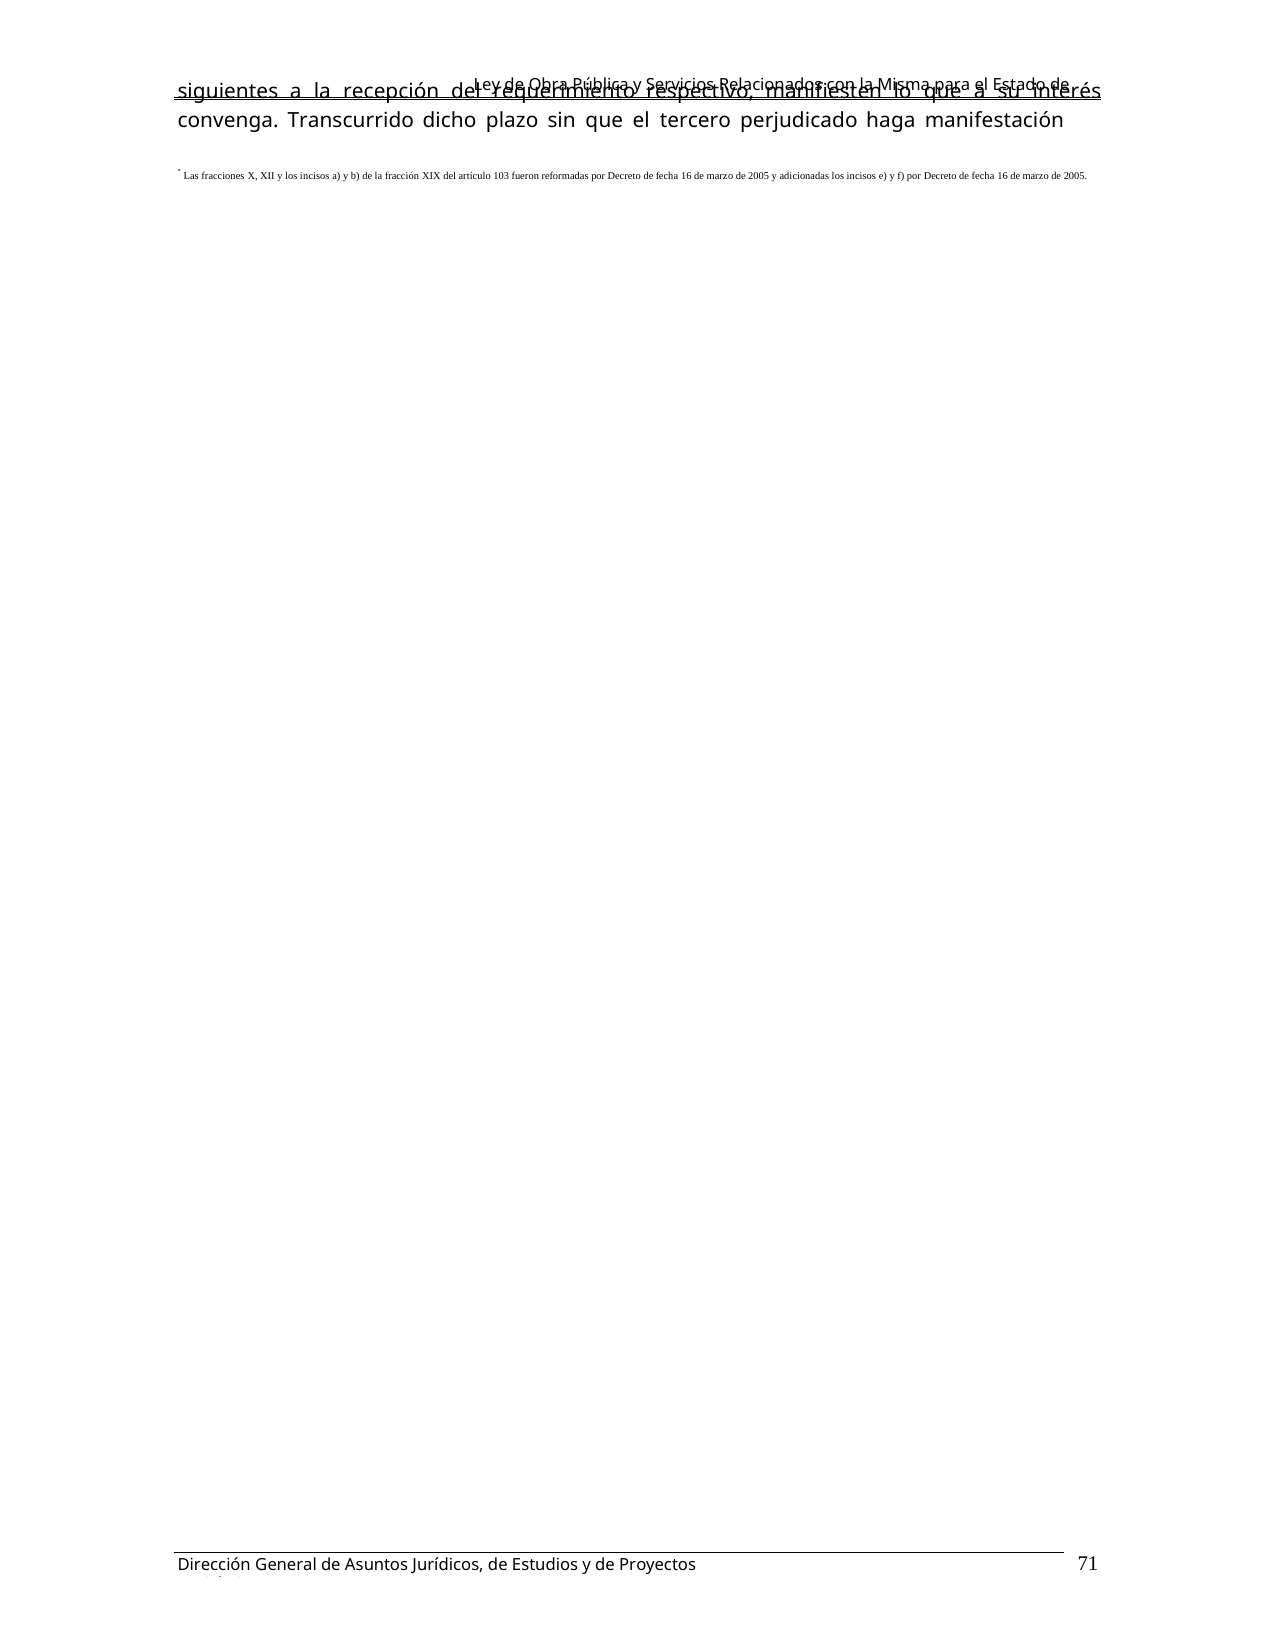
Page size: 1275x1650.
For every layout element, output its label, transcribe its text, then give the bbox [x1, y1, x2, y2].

text * Las fracciones X, XII y los incisos a) y b) de la fracción XIX del artículo 103 fueron reformadas por Decreto de fecha 16 de marzo de 2005 y adicionadas los incisos e) y f) por Decreto de fecha 16 de marzo de 2005. [177, 168, 1112, 182]
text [177, 76, 1102, 133]
